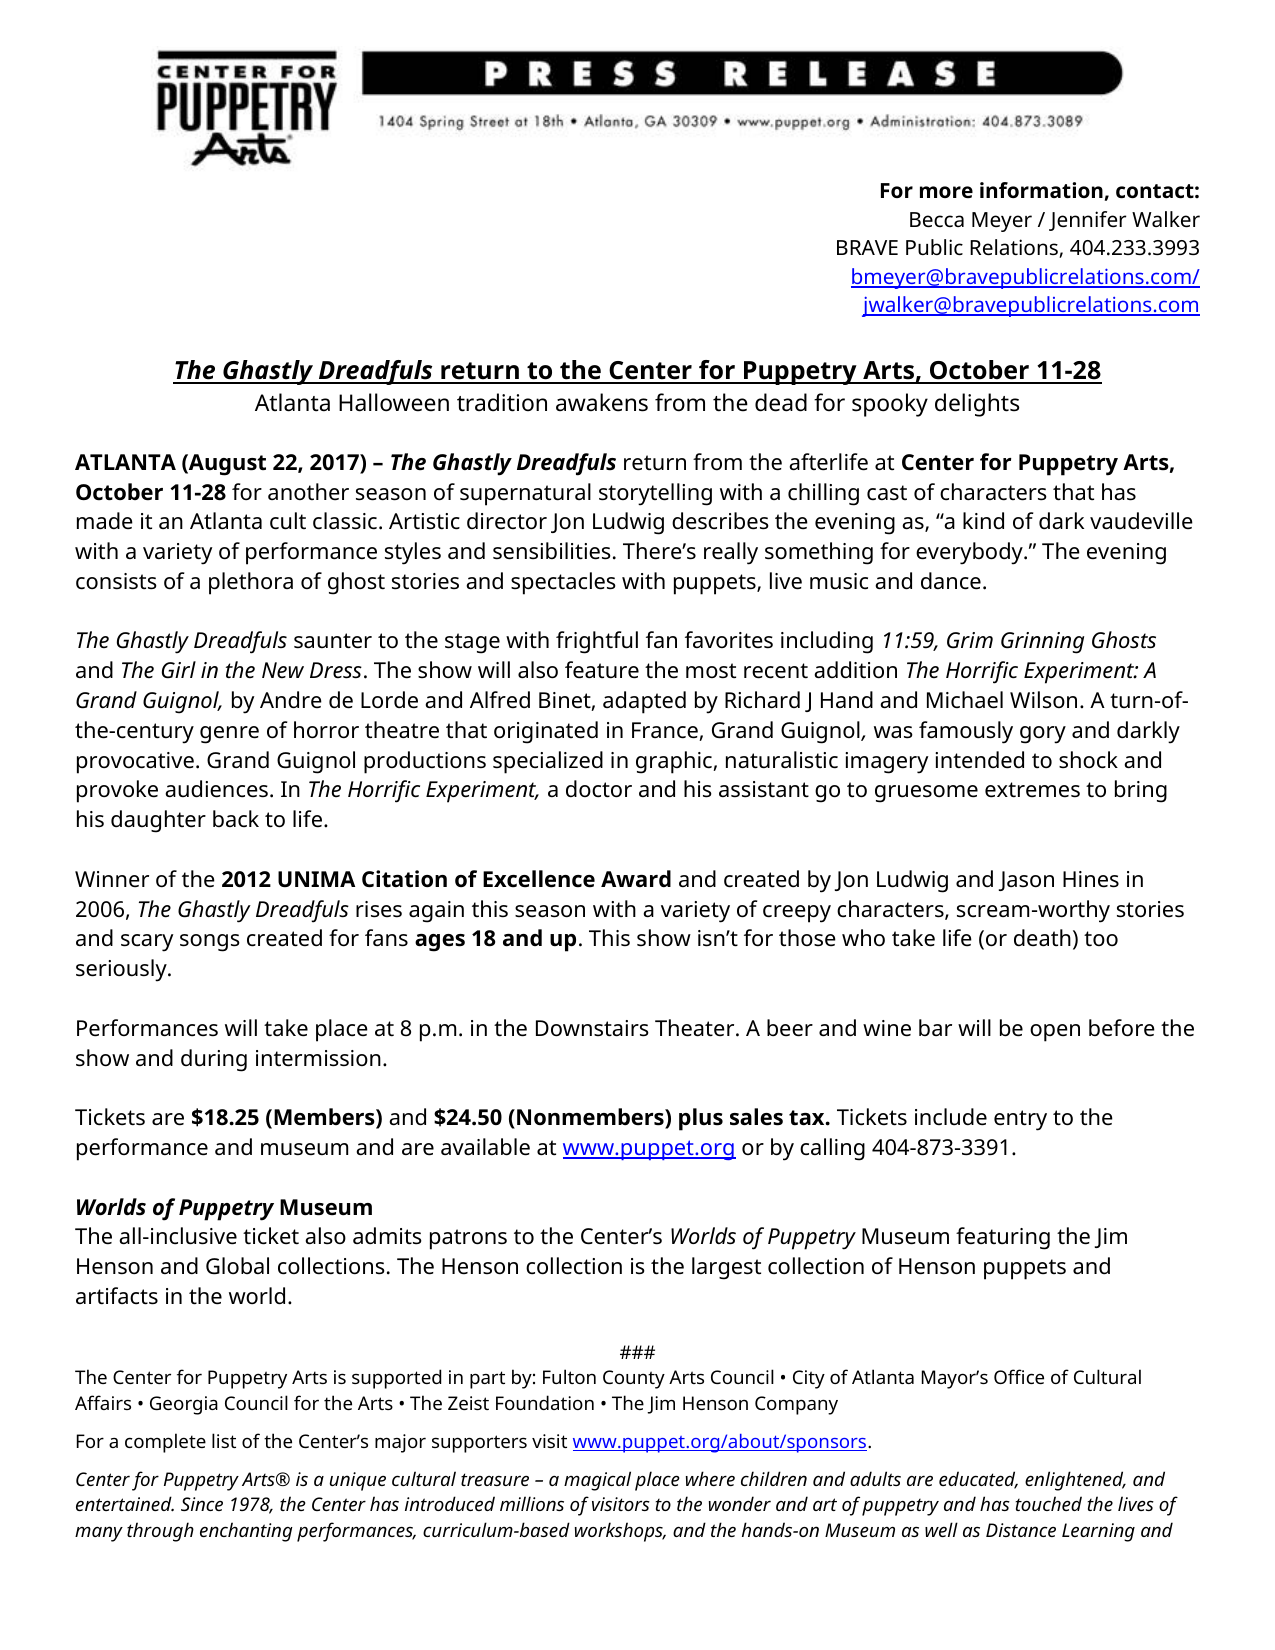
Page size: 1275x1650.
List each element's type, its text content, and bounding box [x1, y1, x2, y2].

text The Ghastly Dreadfuls saunter to the stage with frightful fan favorites including 11:59, Grim Grinning Ghosts and The Girl in the New Dress. The show will also feature the most recent addition The Horrific Experiment: A Grand Guignol, by Andre de Lorde and Alfred Binet, adapted by Richard J Hand and Michael Wilson. A turn-of-the-century genre of horror theatre that originated in France, Grand Guignol, was famously gory and darkly provocative. Grand Guignol productions specialized in graphic, naturalistic imagery intended to shock and provoke audiences. In The Horrific Experiment, a doctor and his assistant go to gruesome extremes to bring his daughter back to life. [75, 625, 1200, 834]
text Atlanta Halloween tradition awakens from the dead for spooky delights [75, 387, 1200, 418]
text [75, 1466, 1200, 1543]
text Worlds of Puppetry Museum [75, 1191, 1219, 1221]
picture [150, 46, 1125, 177]
text The Ghastly Dreadfuls return to the Center for Puppetry Arts, October 11-28 [75, 353, 1200, 387]
text ### [75, 1339, 1200, 1364]
text ATLANTA (August 22, 2017) – The Ghastly Dreadfuls return from the afterlife at Center for Puppetry Arts, October 11-28 for another season of supernatural storytelling with a chilling cast of characters that has made it an Atlanta cult classic. Artistic director Jon Ludwig describes the evening as, “a kind of dark vaudeville with a variety of performance styles and sensibilities. There’s really something for everybody.” The evening consists of a plethora of ghost stories and spectacles with puppets, live music and dance. [75, 447, 1200, 596]
text Performances will take place at 8 p.m. in the Downstairs Theater. A beer and wine bar will be open before the show and during intermission. [75, 1013, 1200, 1072]
text The all-inclusive ticket also admits patrons to the Center’s Worlds of Puppetry Museum featuring the Jim Henson and Global collections. The Henson collection is the largest collection of Henson puppets and artifacts in the world. [75, 1221, 1200, 1311]
text bmeyer@bravepublicrelations.com/ [75, 262, 1200, 290]
text Tickets are $18.25 (Members) and $24.50 (Nonmembers) plus sales tax. Tickets include entry to the performance and museum and are available at www.puppet.org or by calling 404-873-3391. [75, 1102, 1170, 1162]
text For more information, contact: [75, 177, 1200, 205]
text Winner of the 2012 UNIMA Citation of Excellence Award and created by Jon Ludwig and Jason Hines in 2006, The Ghastly Dreadfuls rises again this season with a variety of creepy characters, scream-worthy stories and scary songs created for fans ages 18 and up. This show isn’t for those who take life (or death) too seriously. [75, 864, 1200, 983]
text Becca Meyer / Jennifer Walker [75, 205, 1200, 233]
text The Center for Puppetry Arts is supported in part by: Fulton County Arts Council • City of Atlanta Mayor’s Office of Cultural Affairs • Georgia Council for the Arts • The Zeist Foundation • The Jim Henson Company [75, 1364, 1200, 1416]
text BRAVE Public Relations, 404.233.3993 [75, 233, 1200, 262]
text jwalker@bravepublicrelations.com [75, 290, 1200, 319]
text For a complete list of the Center’s major supporters visit www.puppet.org/about/sponsors. [75, 1428, 1200, 1454]
